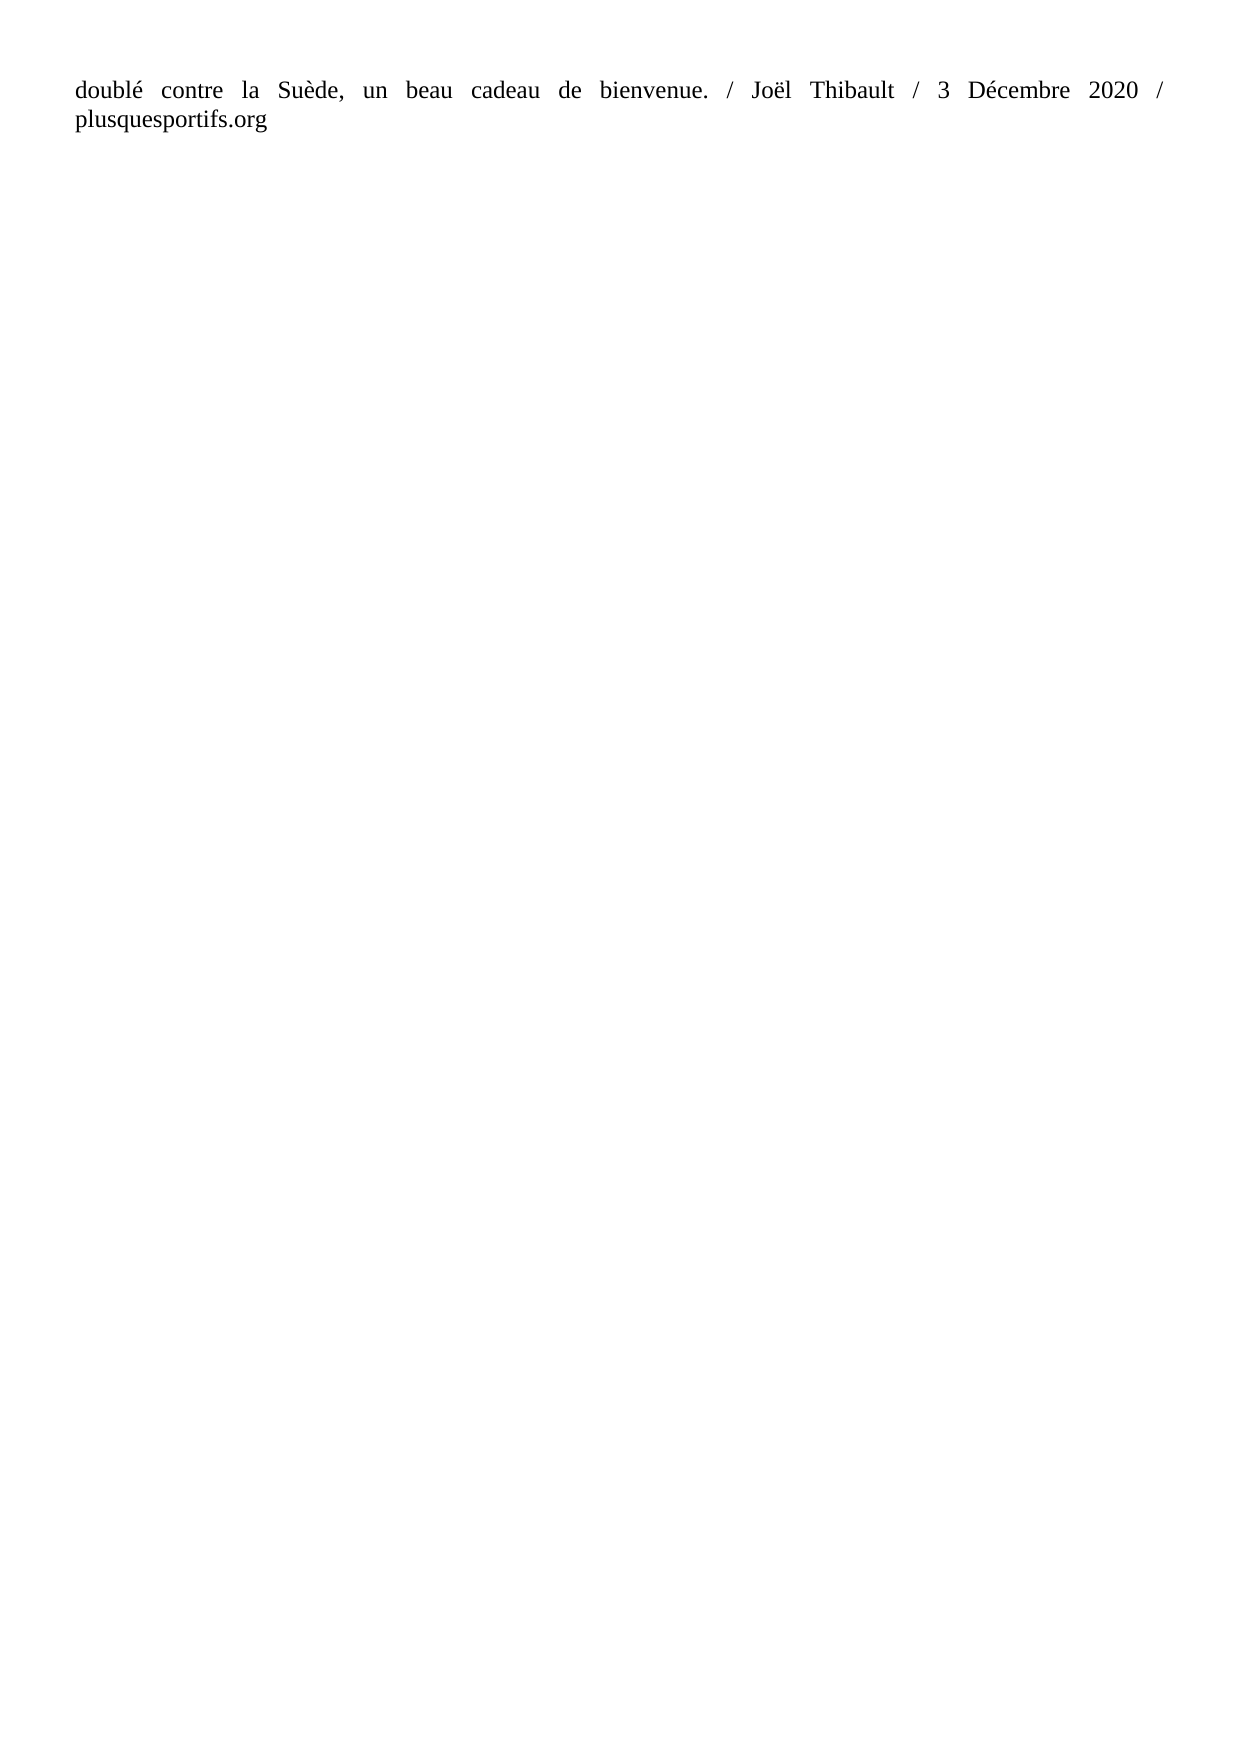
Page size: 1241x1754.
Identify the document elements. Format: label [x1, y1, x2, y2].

text [75, 75, 1165, 132]
